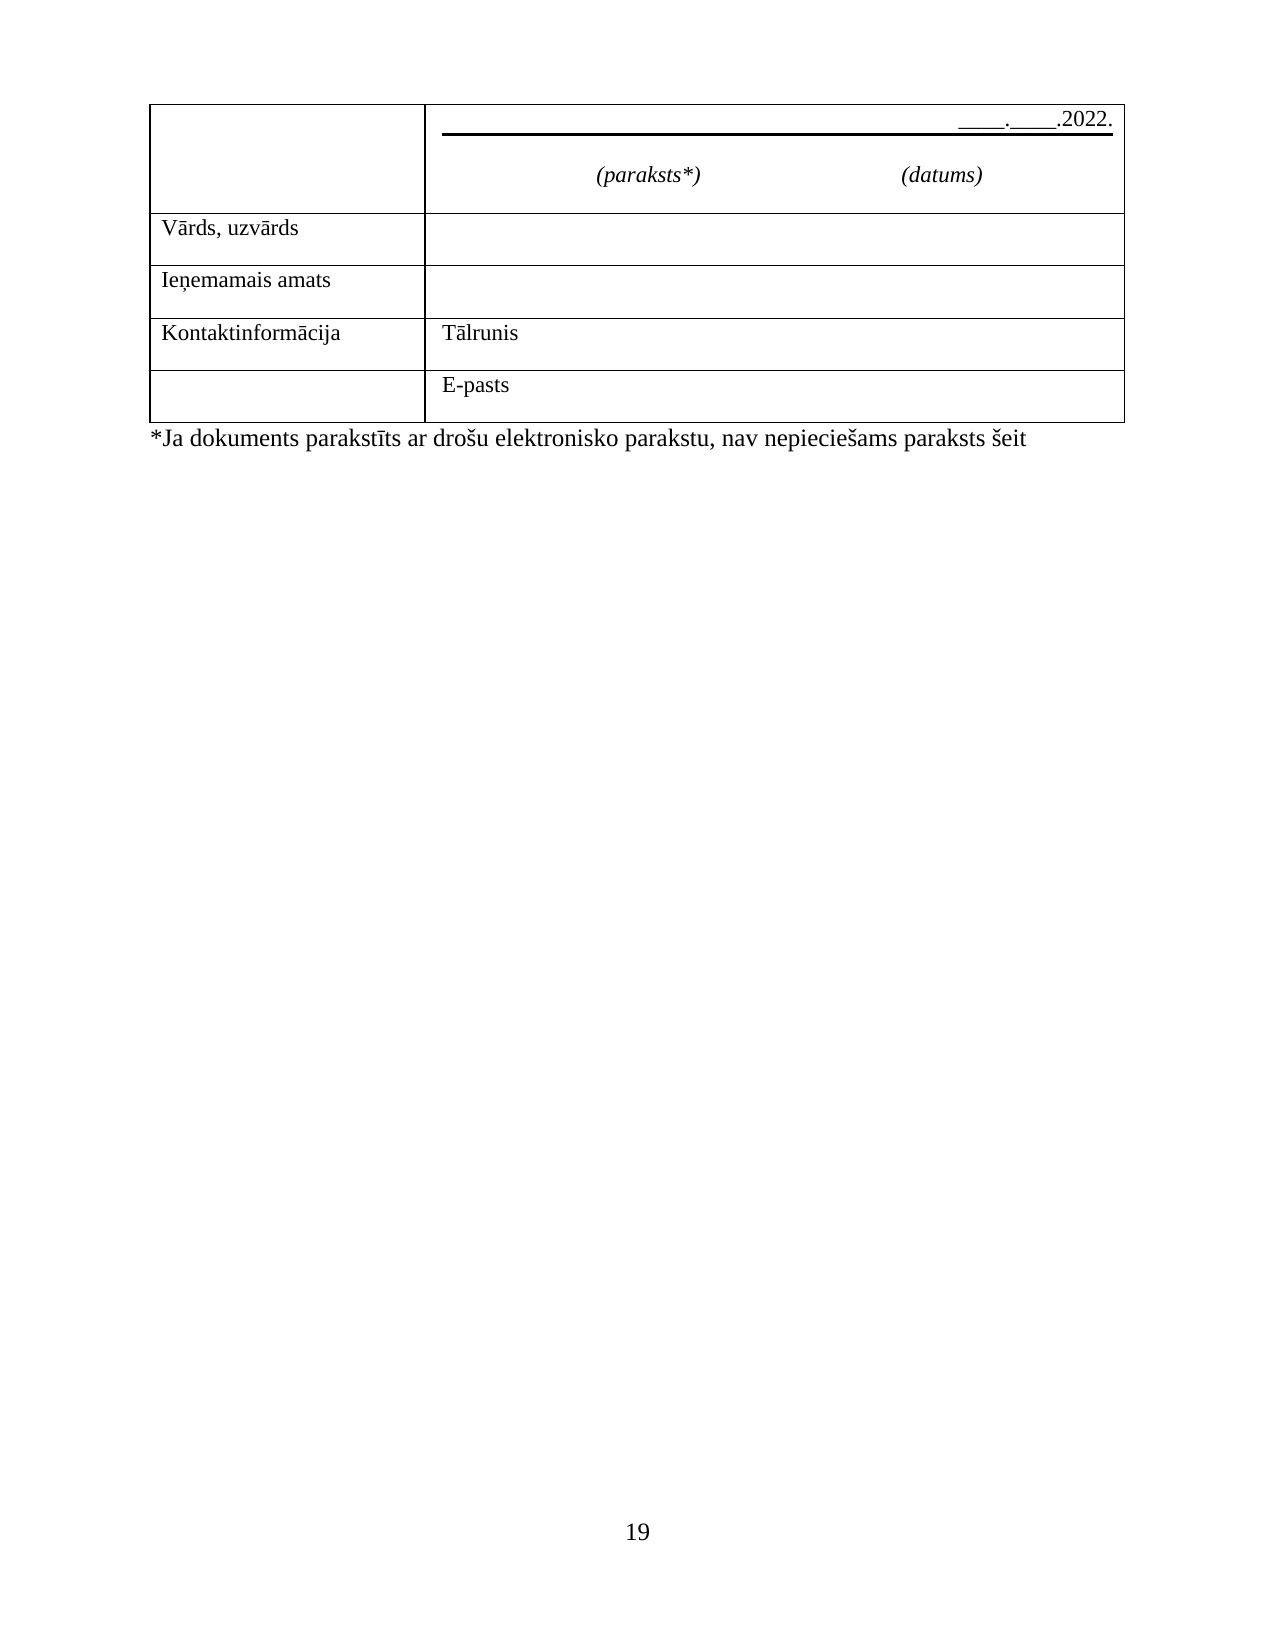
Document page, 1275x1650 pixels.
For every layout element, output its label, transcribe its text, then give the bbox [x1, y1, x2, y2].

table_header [426, 105, 1124, 212]
table_cell [151, 371, 424, 422]
table_cell Kontaktinformācija [151, 319, 424, 370]
table_cell [426, 266, 1124, 317]
table_cell Tālrunis [426, 319, 1124, 370]
table_cell Vārds, uzvārds [151, 214, 424, 265]
text *Ja dokuments parakstīts ar drošu elektronisko parakstu, nav nepieciešams paraksts šeit [150, 423, 1125, 452]
table_cell E-pasts [426, 371, 1124, 422]
table_cell [426, 214, 1124, 265]
table_cell Ieņemamais amats [151, 266, 424, 317]
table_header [151, 105, 424, 212]
